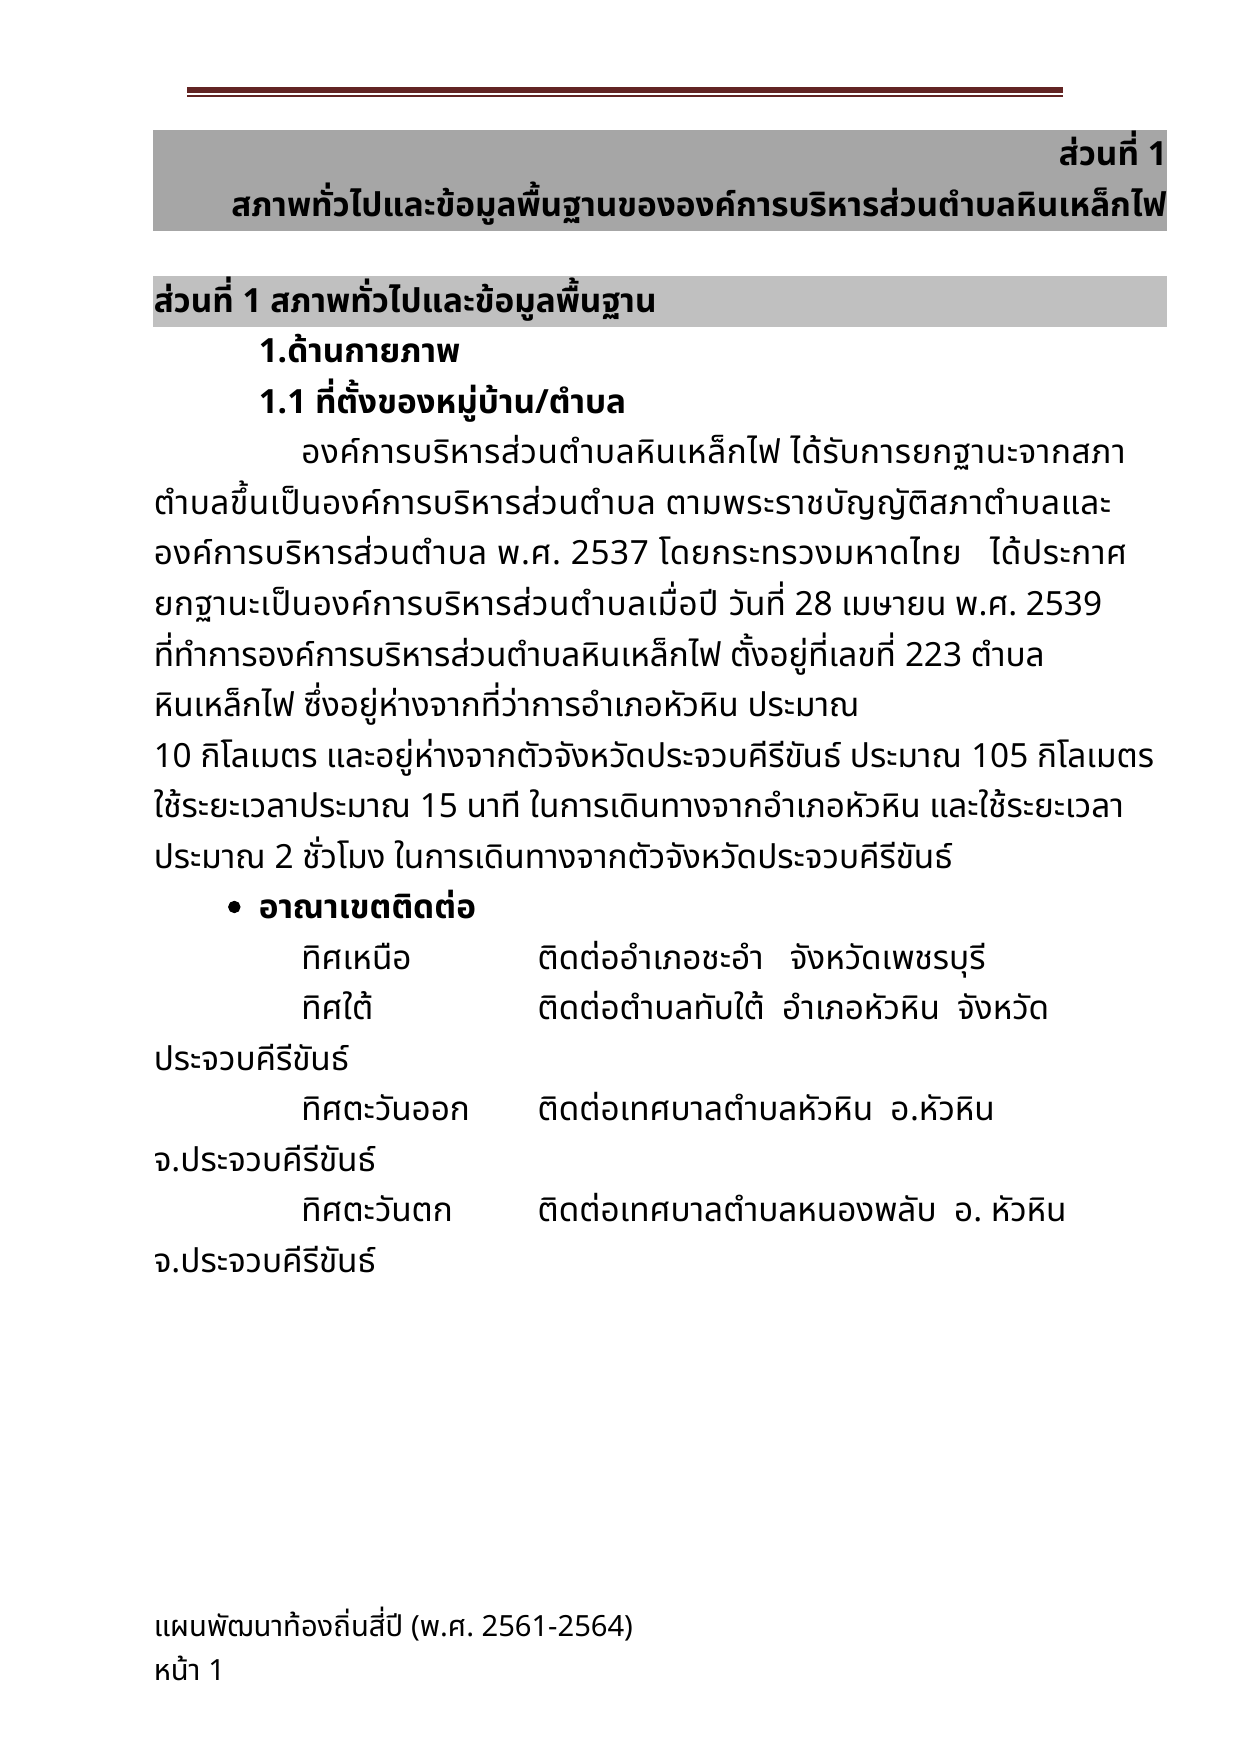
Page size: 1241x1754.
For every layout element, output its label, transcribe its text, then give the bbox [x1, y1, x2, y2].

text 1.ด้านกายภาพ [258, 327, 1167, 378]
text 1.1 ที่ตั้งของหมู่บ้าน/ตำบล [258, 378, 1167, 428]
text สภาพทั่วไปและข้อมูลพื้นฐานขององค์การบริหารส่วนตำบลหินเหล็กไฟ [153, 181, 1167, 231]
text ทิศใต้ ติดต่อตำบลทับใต้ อำเภอหัวหิน จังหวัดประจวบคีรีขันธ์ [153, 984, 1167, 1085]
text องค์การบริหารส่วนตำบลหินเหล็กไฟ ได้รับการยกฐานะจากสภาตำบลขึ้นเป็นองค์การบริหารส่วนตำบล ตามพระราชบัญญัติสภาตำบลและองค์การบริหารส่วนตำบล พ.ศ. 2537 โดยกระทรวงมหาดไทย ได้ประกาศยกฐานะเป็นองค์การบริหารส่วนตำบลเมื่อปี วันที่ 28 เมษายน พ.ศ. 2539 ที่ทำการองค์การบริหารส่วนตำบลหินเหล็กไฟ ตั้งอยู่ที่เลขที่ 223 ตำบลหินเหล็กไฟ ซึ่งอยู่ห่างจากที่ว่าการอำเภอหัวหิน ประมาณ 10 กิโลเมตร และอยู่ห่างจากตัวจังหวัดประจวบคีรีขันธ์ ประมาณ 105 กิโลเมตร ใช้ระยะเวลาประมาณ 15 นาที ในการเดินทางจากอำเภอหัวหิน และใช้ระยะเวลาประมาณ 2 ชั่วโมง ในการเดินทางจากตัวจังหวัดประจวบคีรีขันธ์ [153, 428, 1167, 883]
text ทิศเหนือ ติดต่ออำเภอชะอำ จังหวัดเพชรบุรี [153, 934, 1167, 984]
text ทิศตะวันออก ติดต่อเทศบาลตำบลหัวหิน อ.หัวหิน จ.ประจวบคีรีขันธ์ [153, 1085, 1167, 1186]
text ทิศตะวันตก ติดต่อเทศบาลตำบลหนองพลับ อ. หัวหิน จ.ประจวบคีรีขันธ์ [153, 1186, 1167, 1287]
list อาณาเขตติดต่อ [228, 883, 1167, 934]
text ส่วนที่ 1 สภาพทั่วไปและข้อมูลพื้นฐาน [153, 276, 1167, 327]
text ส่วนที่ 1 [153, 130, 1167, 181]
